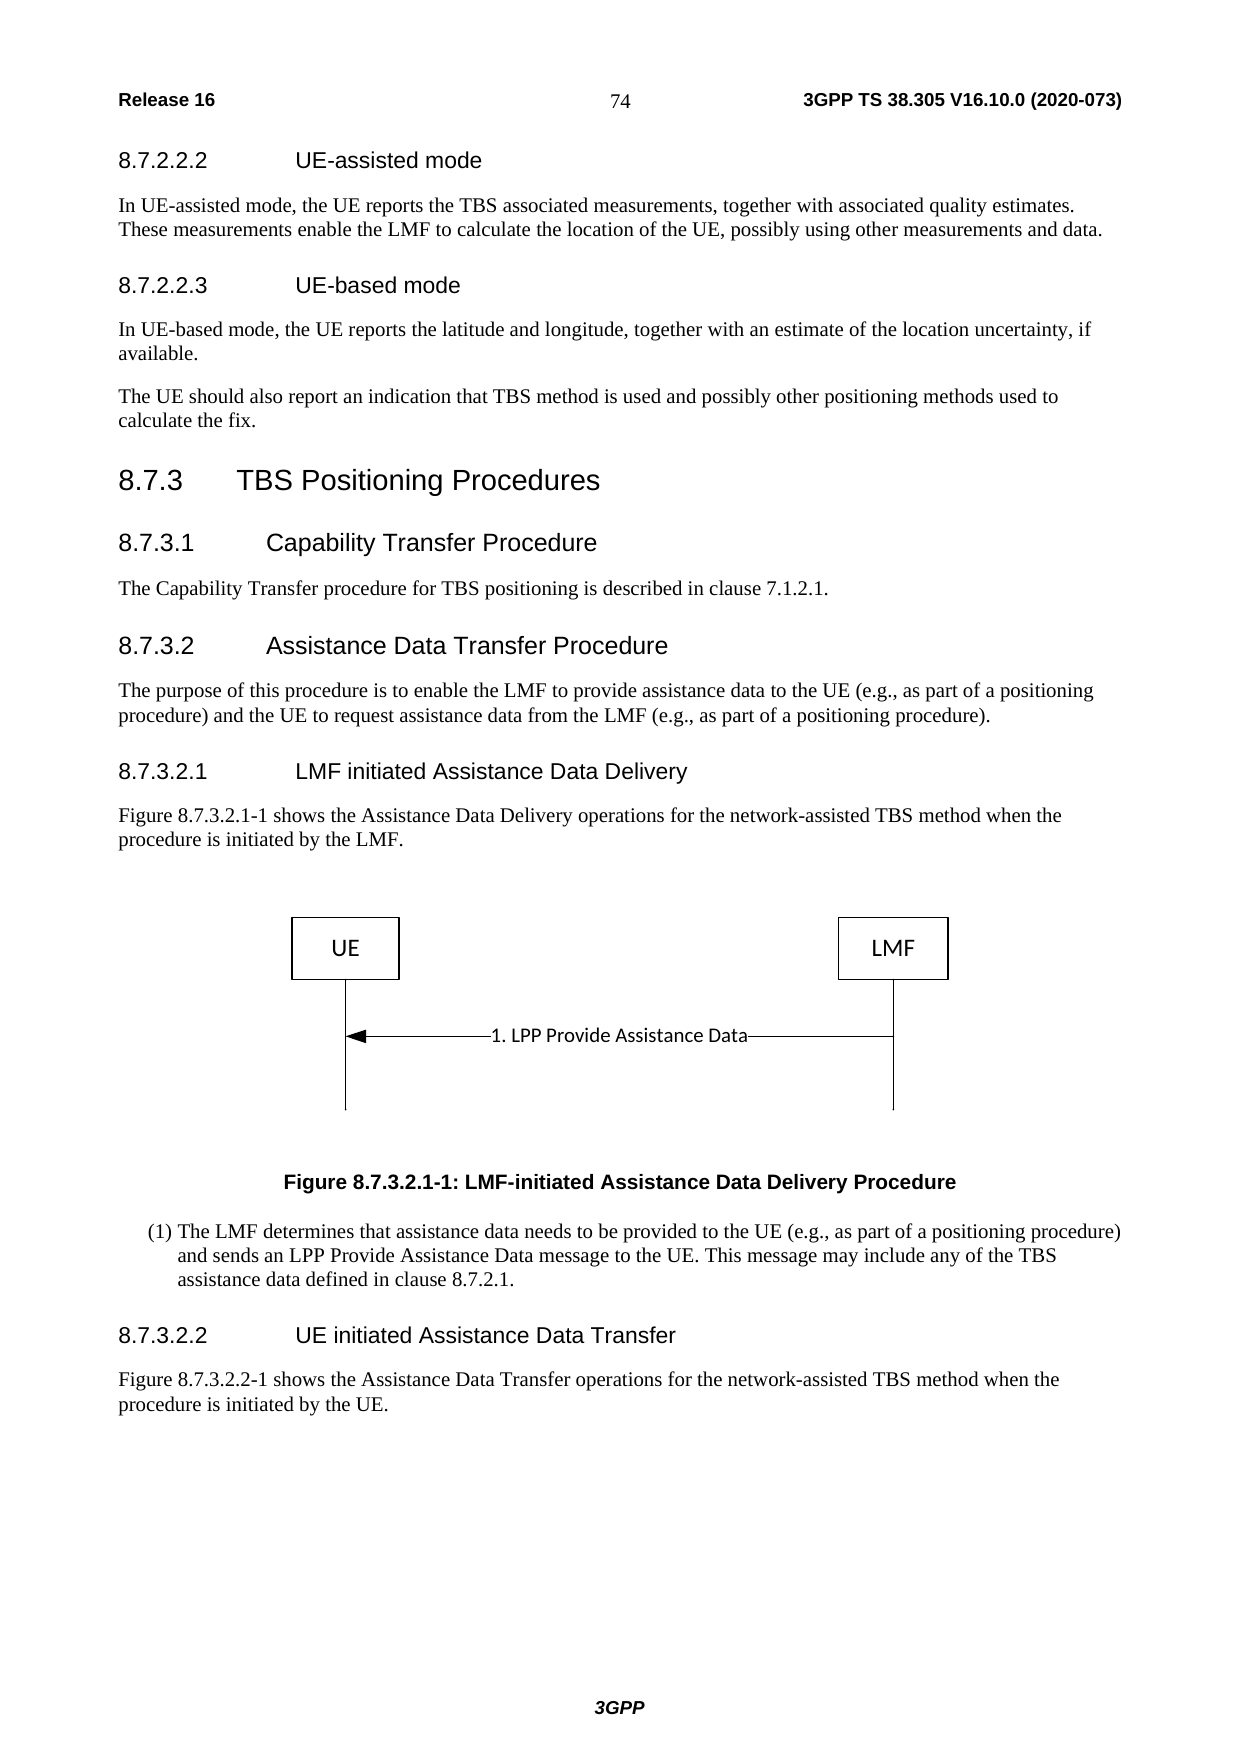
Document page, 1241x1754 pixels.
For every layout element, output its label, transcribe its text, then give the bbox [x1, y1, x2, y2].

text The Capability Transfer procedure for TBS positioning is described in clause 7.1.2.1. [118, 576, 1122, 600]
text The UE should also report an indication that TBS method is used and possibly other positioning methods used to calculate the fix. [118, 384, 1122, 432]
subtitle 8.7.3.2.1 LMF initiated Assistance Data Delivery [118, 758, 1122, 784]
text In UE-assisted mode, the UE reports the TBS associated measurements, together with associated quality estimates. These measurements enable the LMF to calculate the location of the UE, possibly using other measurements and data. [118, 193, 1122, 241]
subtitle 8.7.3.2 Assistance Data Transfer Procedure [118, 631, 1122, 660]
text (1) The LMF determines that assistance data needs to be provided to the UE (e.g., as part of a positioning procedure) and sends an LPP Provide Assistance Data message to the UE. This message may include any of the TBS assistance data defined in clause 8.7.2.1. [148, 1219, 1122, 1291]
subtitle 8.7.2.2.2 UE-assisted mode [118, 147, 1122, 174]
subtitle 8.7.3.1 Capability Transfer Procedure [118, 528, 1122, 557]
subtitle 8.7.2.2.3 UE-based mode [118, 272, 1122, 298]
text The purpose of this procedure is to enable the LMF to provide assistance data to the UE (e.g., as part of a positioning procedure) and the UE to request assistance data from the LMF (e.g., as part of a positioning procedure). [118, 678, 1122, 727]
subtitle 8.7.3 TBS Positioning Procedures [118, 463, 1122, 497]
subtitle 8.7.3.2.2 UE initiated Assistance Data Transfer [118, 1322, 1122, 1349]
text Figure 8.7.3.2.1-1 shows the Assistance Data Delivery operations for the network-assisted TBS method when the procedure is initiated by the LMF. [118, 803, 1122, 851]
text Figure 8.7.3.2.2-1 shows the Assistance Data Transfer operations for the network-assisted TBS method when the procedure is initiated by the UE. [118, 1367, 1122, 1416]
text In UE-based mode, the UE reports the latitude and longitude, together with an estimate of the location uncertainty, if available. [118, 317, 1122, 365]
text Figure 8.7.3.2.1-1: LMF-initiated Assistance Data Delivery Procedure [118, 1170, 1122, 1194]
